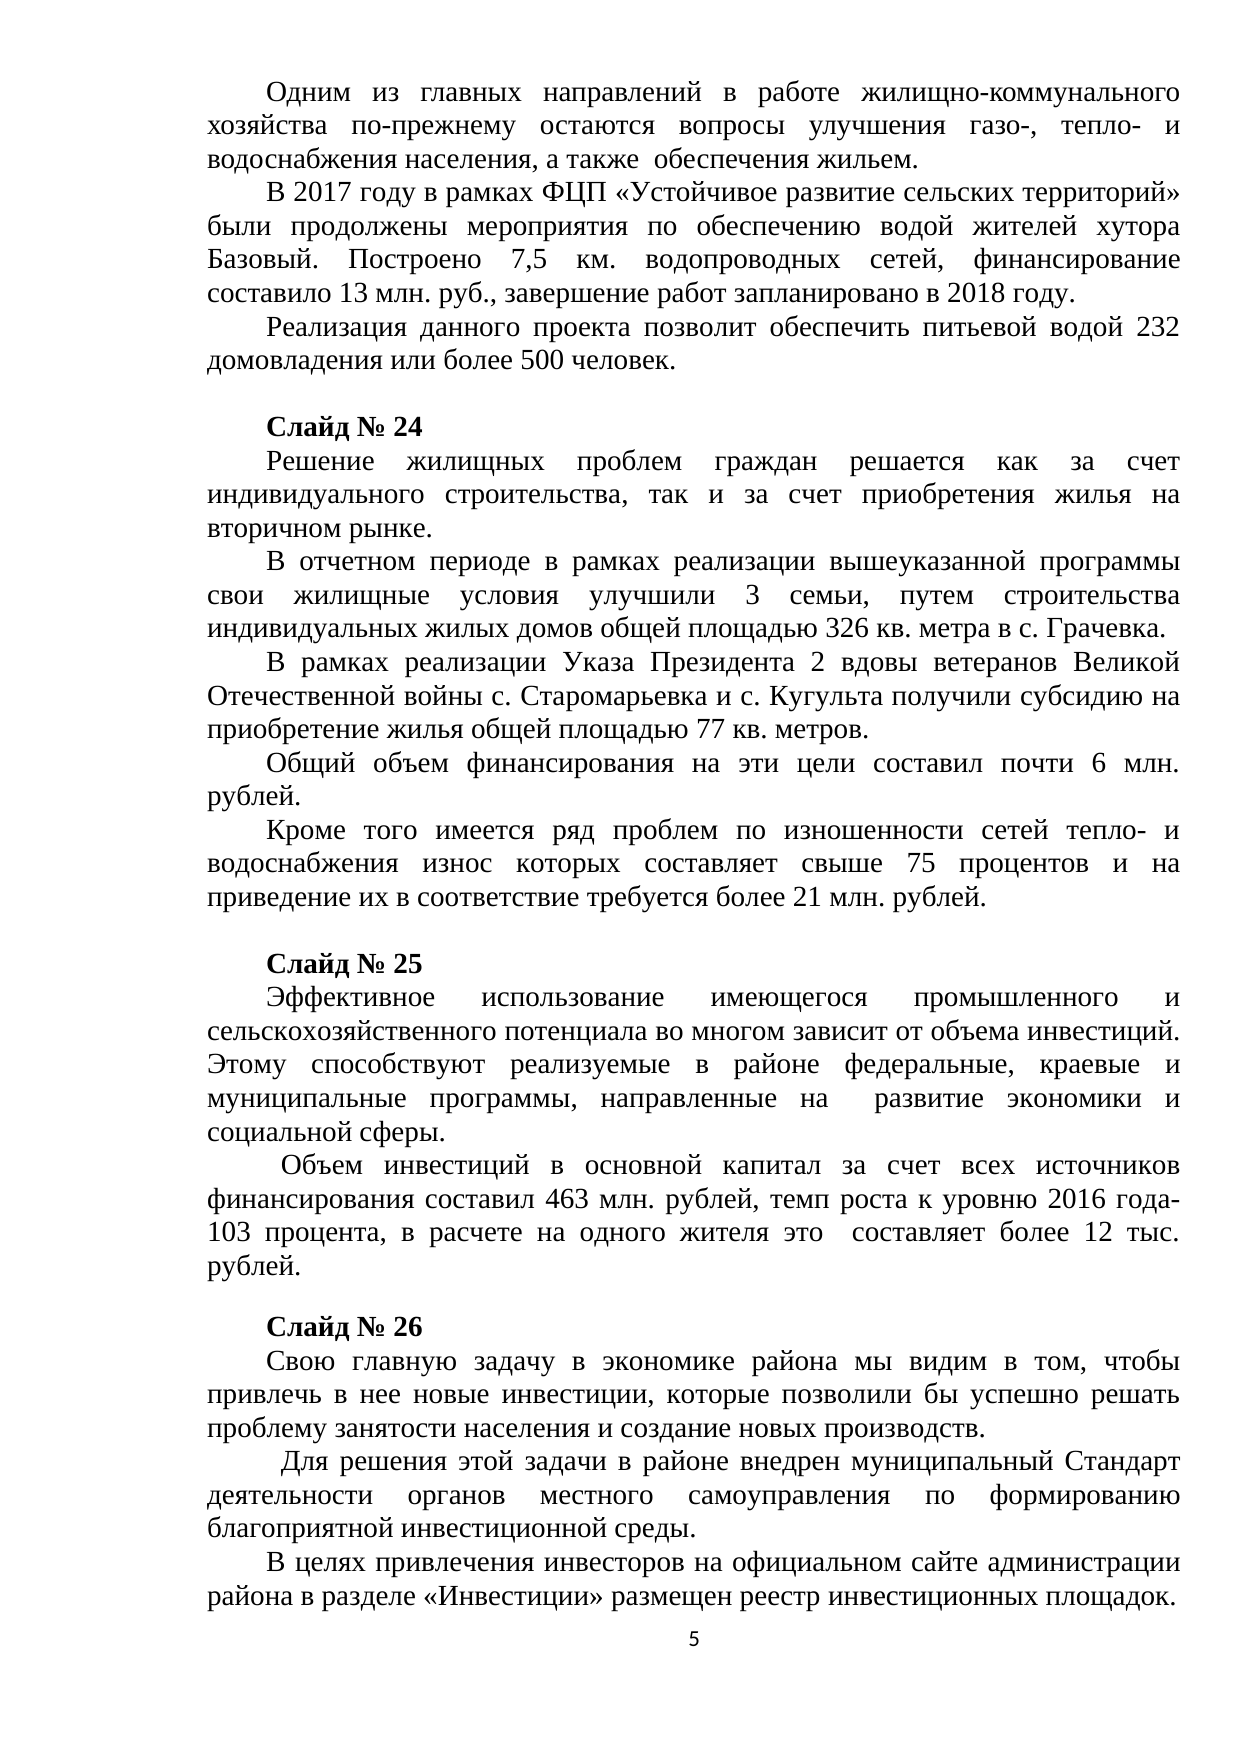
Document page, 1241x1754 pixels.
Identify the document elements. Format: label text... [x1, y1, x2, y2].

text Слайд № 24 [207, 409, 1181, 443]
text Объем инвестиций в основной капитал за счет всех источников финансирования составил 463 млн. рублей, темп роста к уровню 2016 года-103 процента, в расчете на одного жителя это составляет более 12 тыс. рублей. [207, 1147, 1181, 1281]
text Решение жилищных проблем граждан решается как за счет индивидуального строительства, так и за счет приобретения жилья на вторичном рынке. [207, 443, 1181, 543]
text Кроме того имеется ряд проблем по изношенности сетей тепло- и водоснабжения износ которых составляет свыше 75 процентов и на приведение их в соответствие требуется более 21 млн. рублей. [207, 812, 1181, 912]
text В 2017 году в рамках ФЦП «Устойчивое развитие сельских территорий» были продолжены мероприятия по обеспечению водой жителей хутора Базовый. Построено 7,5 км. водопроводных сетей, финансирование составило 13 млн. руб., завершение работ запланировано в 2018 году. [207, 174, 1181, 309]
text Слайд № 26 [207, 1309, 1181, 1343]
text В отчетном периоде в рамках реализации вышеуказанной программы свои жилищные условия улучшили 3 семьи, путем строительства индивидуальных жилых домов общей площадью 326 кв. метра в с. Грачевка. [207, 543, 1181, 644]
text Эффективное использование имеющегося промышленного и сельскохозяйственного потенциала во многом зависит от объема инвестиций. Этому способствуют реализуемые в районе федеральные, краевые и муниципальные программы, направленные на развитие экономики и социальной сферы. [207, 979, 1181, 1147]
text В целях привлечения инвесторов на официальном сайте администрации района в разделе «Инвестиции» размещен реестр инвестиционных площадок. [207, 1544, 1181, 1611]
text Одним из главных направлений в работе жилищно-коммунального хозяйства по-прежнему остаются вопросы улучшения газо-, тепло- и водоснабжения населения, а также обеспечения жильем. [207, 74, 1181, 174]
text Реализация данного проекта позволит обеспечить питьевой водой 232 домовладения или более 500 человек. [207, 309, 1181, 376]
text Свою главную задачу в экономике района мы видим в том, чтобы привлечь в нее новые инвестиции, которые позволили бы успешно решать проблему занятости населения и создание новых производств. [207, 1343, 1181, 1443]
text В рамках реализации Указа Президента 2 вдовы ветеранов Великой Отечественной войны с. Старомарьевка и с. Кугульта получили субсидию на приобретение жилья общей площадью 77 кв. метров. [207, 644, 1181, 745]
text Для решения этой задачи в районе внедрен муниципальный Стандарт деятельности органов местного самоуправления по формированию благоприятной инвестиционной среды. [207, 1443, 1181, 1544]
text Общий объем финансирования на эти цели составил почти 6 млн. рублей. [207, 745, 1181, 812]
text Слайд № 25 [207, 946, 1181, 979]
